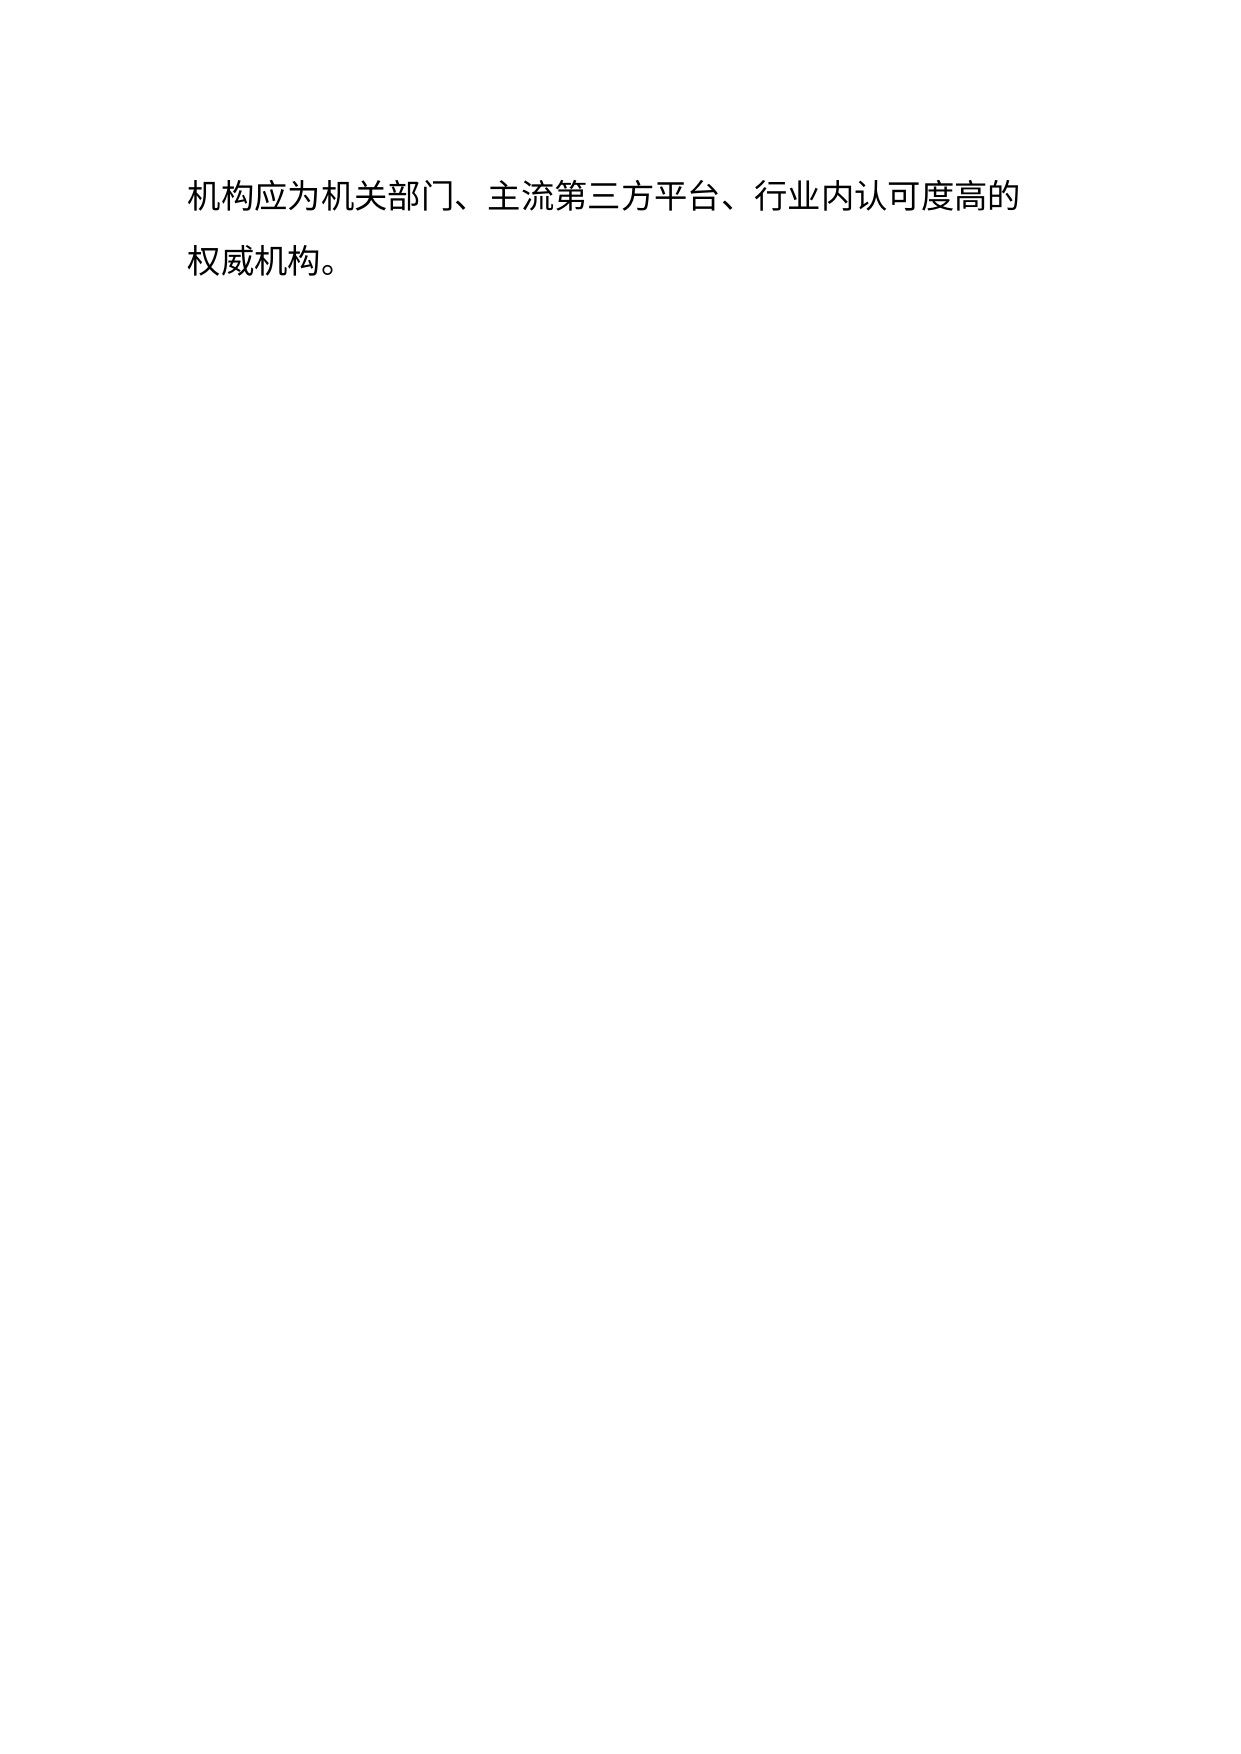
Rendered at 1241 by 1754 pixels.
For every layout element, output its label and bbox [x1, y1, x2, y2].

text [187, 162, 1053, 292]
